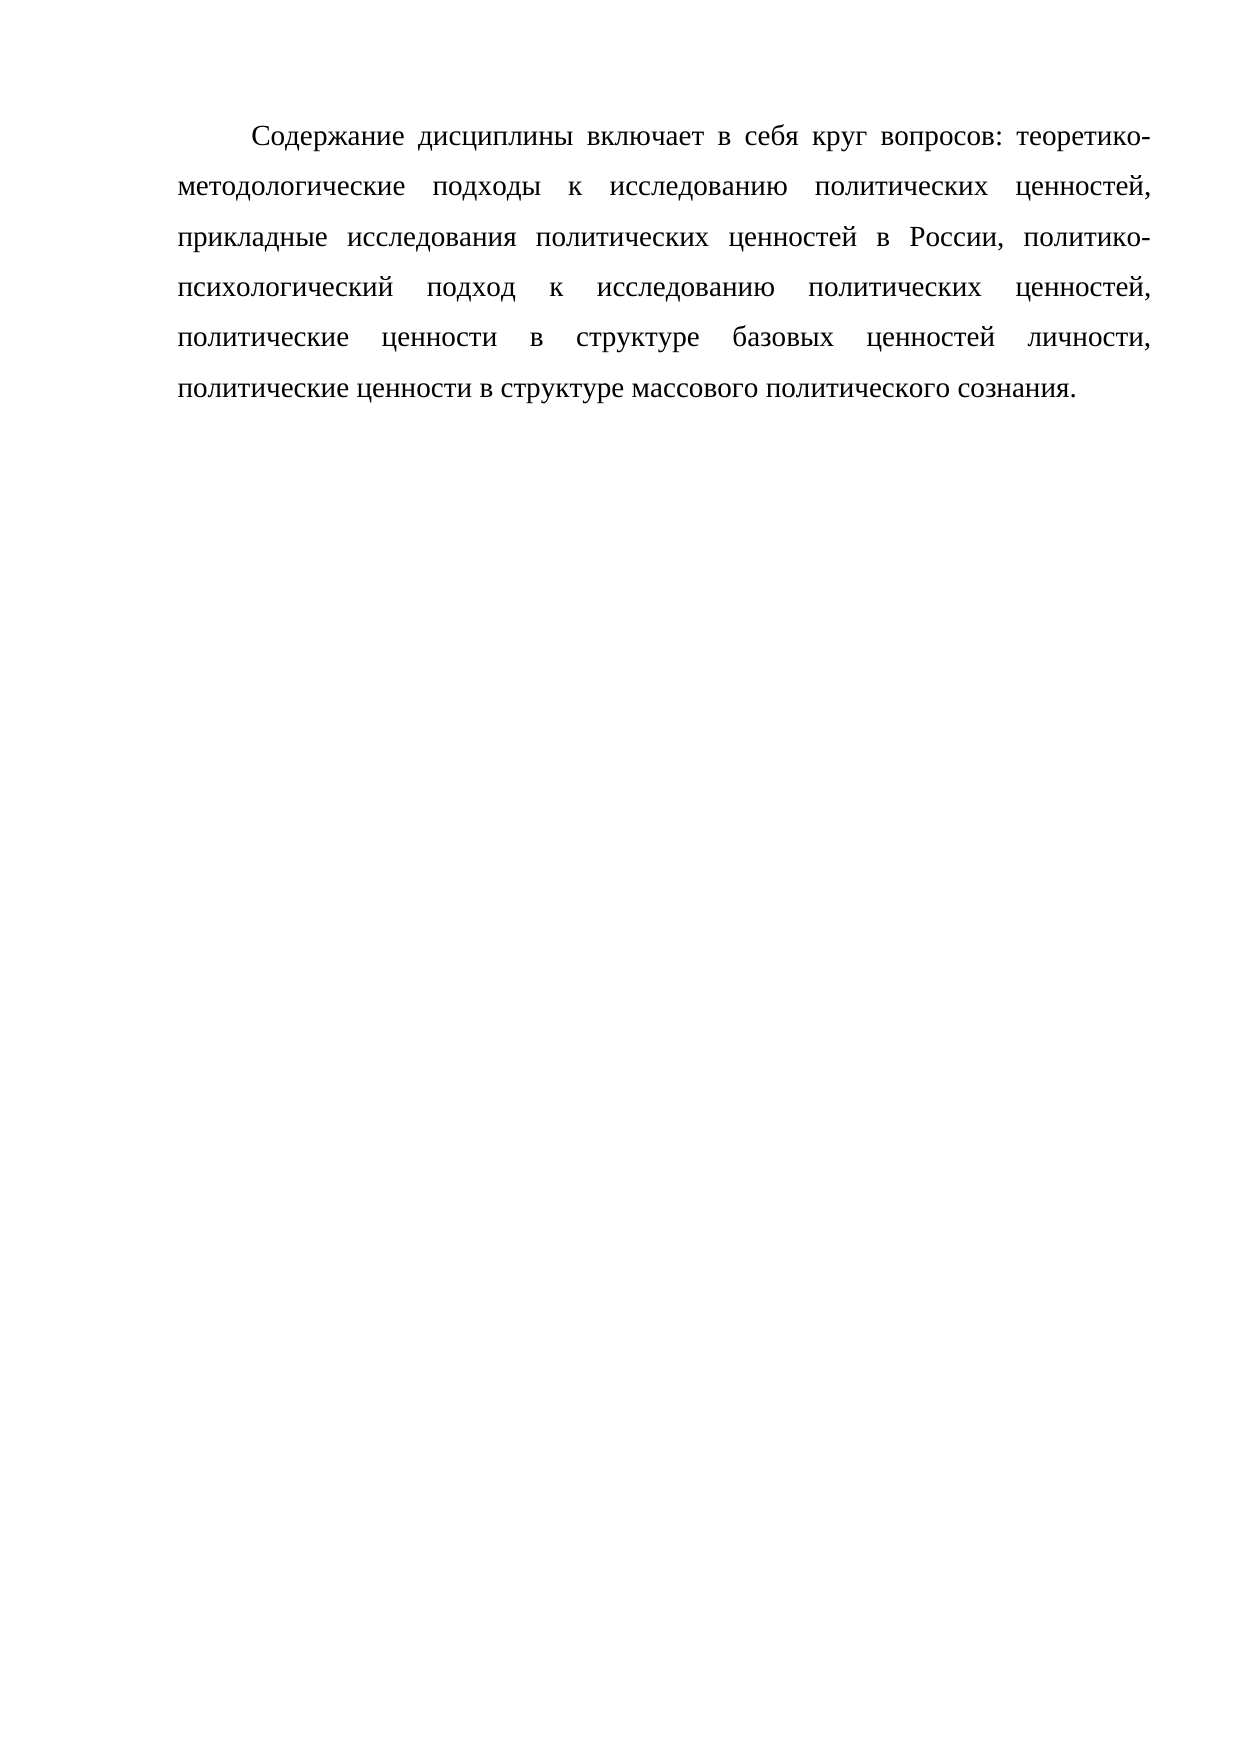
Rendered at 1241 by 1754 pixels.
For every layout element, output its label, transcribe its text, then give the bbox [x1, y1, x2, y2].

text Содержание дисциплины включает в себя круг вопросов: теоретико-методологические подходы к исследованию политических ценностей, прикладные исследования политических ценностей в России, политико-психологический подход к исследованию политических ценностей, политические ценности в структуре базовых ценностей личности, политические ценности в структуре массового политического сознания. [177, 118, 1152, 403]
